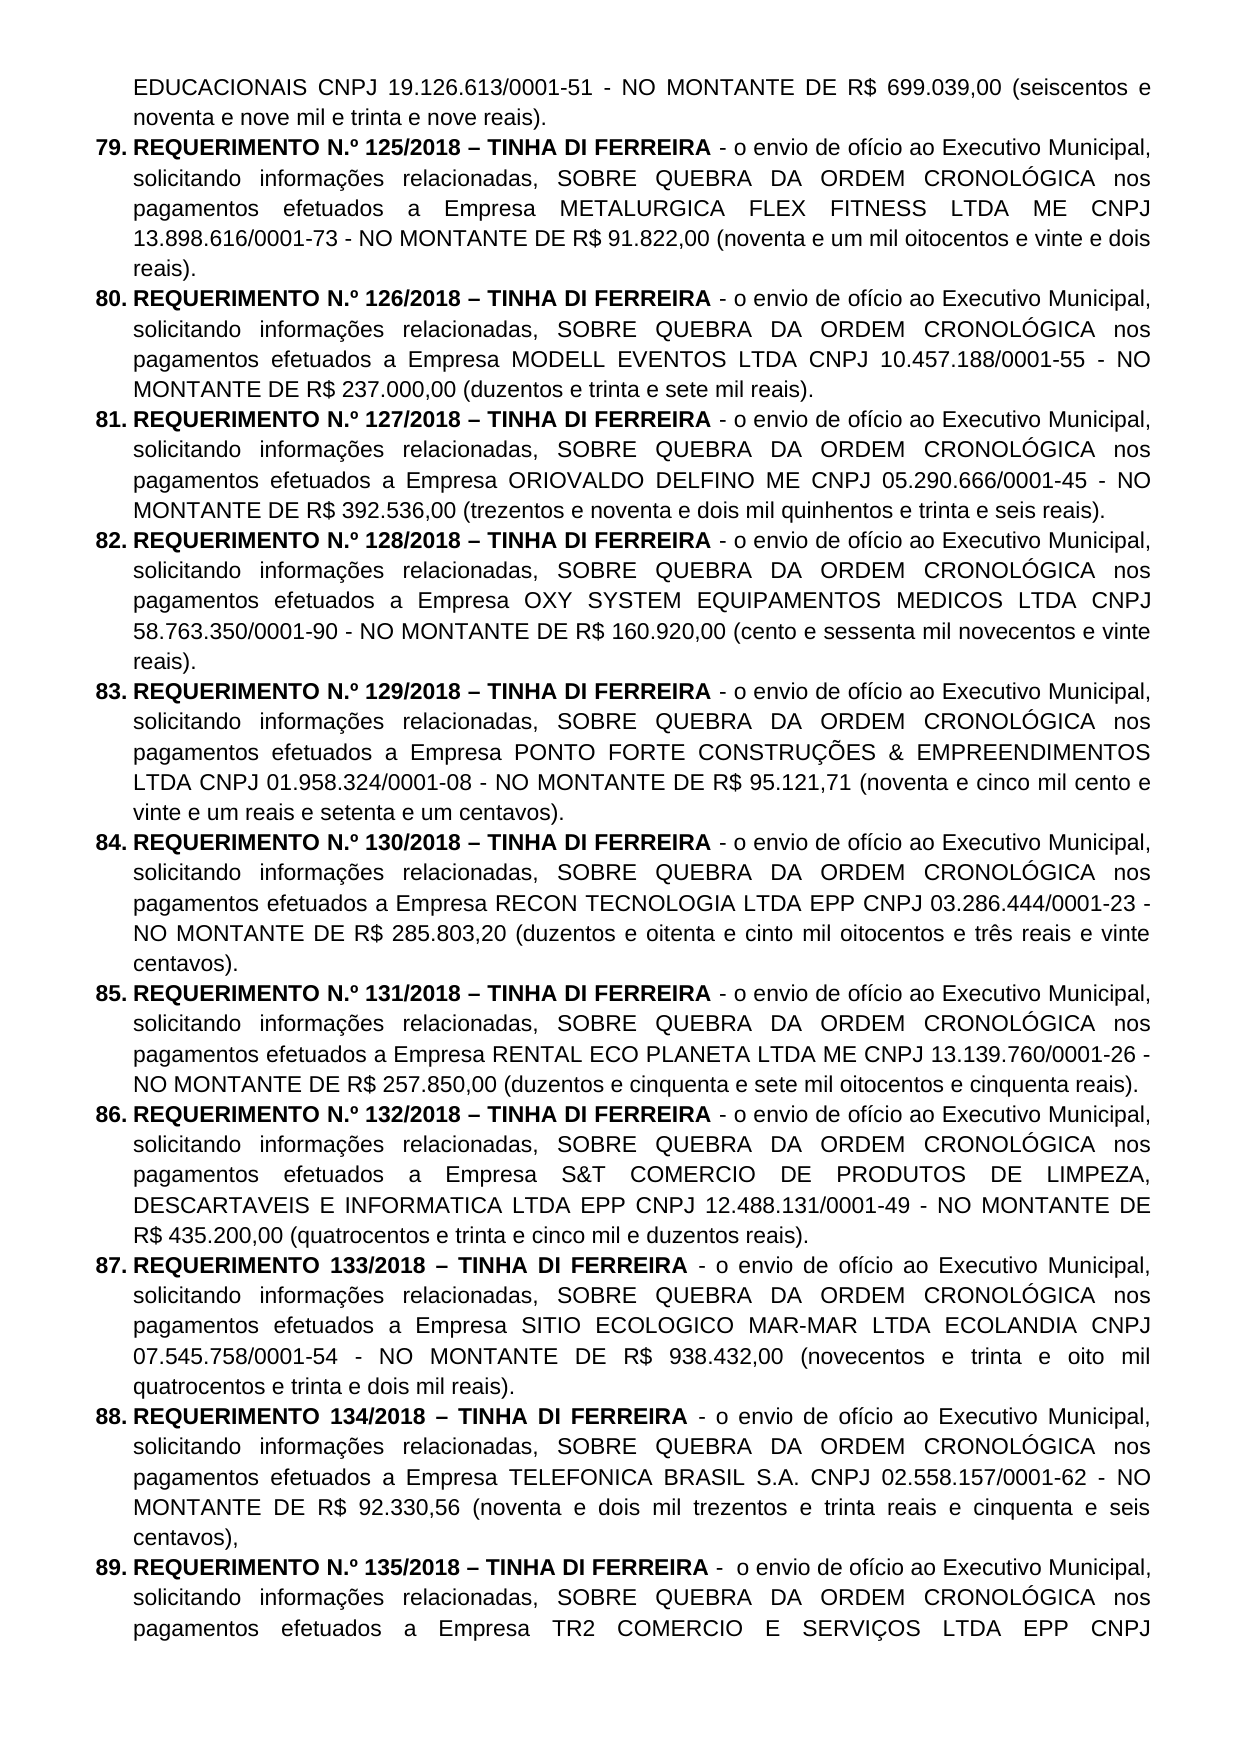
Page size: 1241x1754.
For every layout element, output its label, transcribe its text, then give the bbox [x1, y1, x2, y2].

list REQUERIMENTO 134/2018 – TINHA DI FERREIRA - o envio de ofício ao Executivo Municipal, solicitando informações relacionadas, SOBRE QUEBRA DA ORDEM CRONOLÓGICA nos pagamentos efetuados a Empresa TELEFONICA BRASIL S.A. CNPJ 02.558.157/0001-62 - NO MONTANTE DE R$ 92.330,56 (noventa e dois mil trezentos e trinta reais e cinquenta e seis centavos), [95, 1403, 1152, 1550]
list REQUERIMENTO N.º 129/2018 – TINHA DI FERREIRA - o envio de ofício ao Executivo Municipal, solicitando informações relacionadas, SOBRE QUEBRA DA ORDEM CRONOLÓGICA nos pagamentos efetuados a Empresa PONTO FORTE CONSTRUÇÕES & EMPREENDIMENTOS LTDA CNPJ 01.958.324/0001-08 - NO MONTANTE DE R$ 95.121,71 (noventa e cinco mil cento e vinte e um reais e setenta e um centavos). [95, 678, 1152, 825]
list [95, 1554, 1152, 1641]
list REQUERIMENTO N.º 128/2018 – TINHA DI FERREIRA - o envio de ofício ao Executivo Municipal, solicitando informações relacionadas, SOBRE QUEBRA DA ORDEM CRONOLÓGICA nos pagamentos efetuados a Empresa OXY SYSTEM EQUIPAMENTOS MEDICOS LTDA CNPJ 58.763.350/0001-90 - NO MONTANTE DE R$ 160.920,00 (cento e sessenta mil novecentos e vinte reais). [95, 527, 1152, 674]
list REQUERIMENTO N.º 130/2018 – TINHA DI FERREIRA - o envio de ofício ao Executivo Municipal, solicitando informações relacionadas, SOBRE QUEBRA DA ORDEM CRONOLÓGICA nos pagamentos efetuados a Empresa RECON TECNOLOGIA LTDA EPP CNPJ 03.286.444/0001-23 - NO MONTANTE DE R$ 285.803,20 (duzentos e oitenta e cinto mil oitocentos e três reais e vinte centavos). [95, 829, 1152, 976]
list REQUERIMENTO N.º 125/2018 – TINHA DI FERREIRA - o envio de ofício ao Executivo Municipal, solicitando informações relacionadas, SOBRE QUEBRA DA ORDEM CRONOLÓGICA nos pagamentos efetuados a Empresa METALURGICA FLEX FITNESS LTDA ME CNPJ 13.898.616/0001-73 - NO MONTANTE DE R$ 91.822,00 (noventa e um mil oitocentos e vinte e dois reais). [95, 134, 1152, 281]
list REQUERIMENTO N.º 131/2018 – TINHA DI FERREIRA - o envio de ofício ao Executivo Municipal, solicitando informações relacionadas, SOBRE QUEBRA DA ORDEM CRONOLÓGICA nos pagamentos efetuados a Empresa RENTAL ECO PLANETA LTDA ME CNPJ 13.139.760/0001-26 - NO MONTANTE DE R$ 257.850,00 (duzentos e cinquenta e sete mil oitocentos e cinquenta reais). [95, 980, 1152, 1097]
list REQUERIMENTO N.º 127/2018 – TINHA DI FERREIRA - o envio de ofício ao Executivo Municipal, solicitando informações relacionadas, SOBRE QUEBRA DA ORDEM CRONOLÓGICA nos pagamentos efetuados a Empresa ORIOVALDO DELFINO ME CNPJ 05.290.666/0001-45 - NO MONTANTE DE R$ 392.536,00 (trezentos e noventa e dois mil quinhentos e trinta e seis reais). [95, 406, 1152, 523]
list REQUERIMENTO 133/2018 – TINHA DI FERREIRA - o envio de ofício ao Executivo Municipal, solicitando informações relacionadas, SOBRE QUEBRA DA ORDEM CRONOLÓGICA nos pagamentos efetuados a Empresa SITIO ECOLOGICO MAR-MAR LTDA ECOLANDIA CNPJ 07.545.758/0001-54 - NO MONTANTE DE R$ 938.432,00 (novecentos e trinta e oito mil quatrocentos e trinta e dois mil reais). [95, 1252, 1152, 1399]
list REQUERIMENTO N.º 126/2018 – TINHA DI FERREIRA - o envio de ofício ao Executivo Municipal, solicitando informações relacionadas, SOBRE QUEBRA DA ORDEM CRONOLÓGICA nos pagamentos efetuados a Empresa MODELL EVENTOS LTDA CNPJ 10.457.188/0001-55 - NO MONTANTE DE R$ 237.000,00 (duzentos e trinta e sete mil reais). [95, 285, 1152, 402]
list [95, 74, 1152, 130]
list REQUERIMENTO N.º 132/2018 – TINHA DI FERREIRA - o envio de ofício ao Executivo Municipal, solicitando informações relacionadas, SOBRE QUEBRA DA ORDEM CRONOLÓGICA nos pagamentos efetuados a Empresa S&T COMERCIO DE PRODUTOS DE LIMPEZA, DESCARTAVEIS E INFORMATICA LTDA EPP CNPJ 12.488.131/0001-49 - NO MONTANTE DE R$ 435.200,00 (quatrocentos e trinta e cinco mil e duzentos reais). [95, 1101, 1152, 1248]
